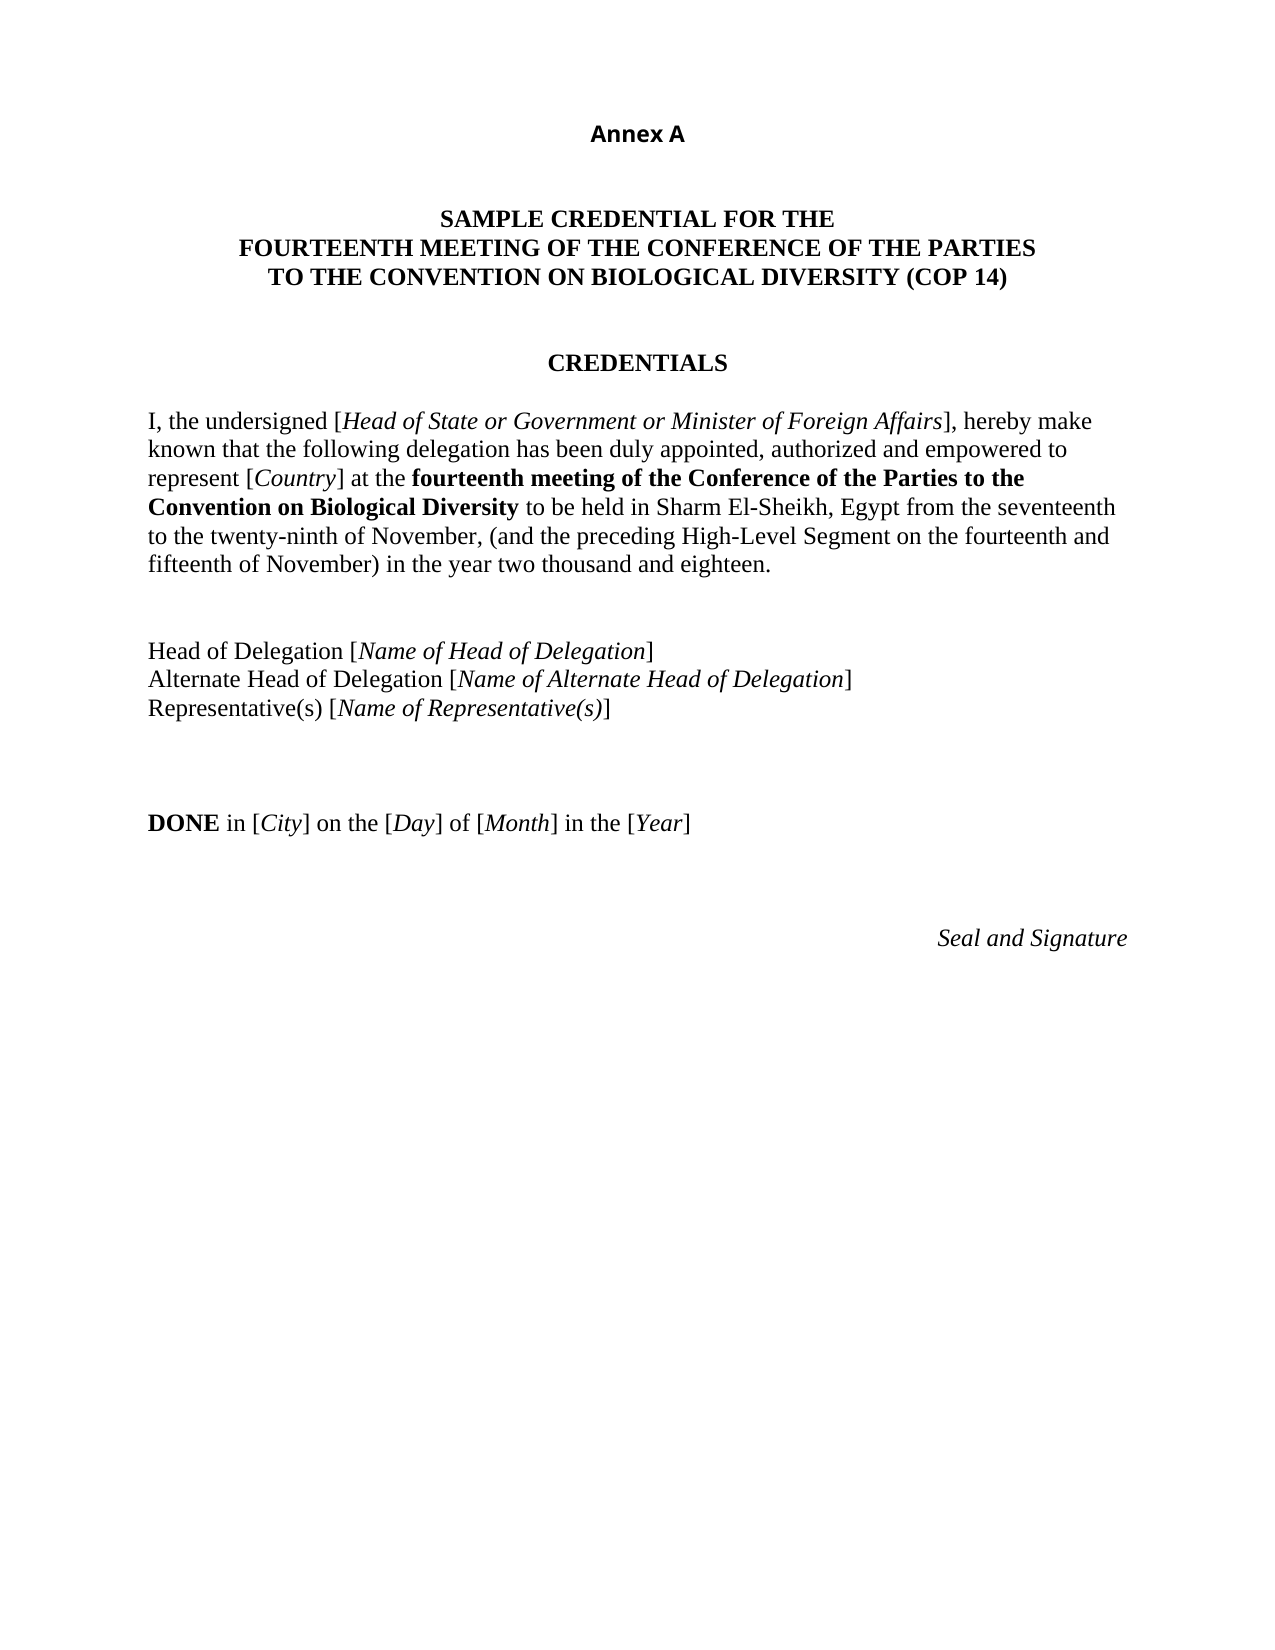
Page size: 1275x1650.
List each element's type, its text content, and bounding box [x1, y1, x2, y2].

text TO THE CONVENTION ON BIOLOGICAL DIVERSITY (COP 14) [148, 262, 1127, 291]
text Head of Delegation [Name of Head of Delegation] [148, 636, 1127, 664]
text Alternate Head of Delegation [Name of Alternate Head of Delegation] [148, 664, 1127, 693]
text Seal and Signature [148, 923, 1127, 952]
text DONE in [City] on the [Day] of [Month] in the [Year] [148, 808, 1127, 837]
text FOURTEENTH MEETING OF THE CONFERENCE OF THE PARTIES [148, 233, 1127, 262]
text CREDENTIALS [148, 348, 1127, 377]
subtitle Annex A [148, 118, 1127, 149]
text Representative(s) [Name of Representative(s)] [148, 693, 1127, 722]
text SAMPLE CREDENTIAL FOR THE [148, 204, 1127, 233]
text I, the undersigned [Head of State or Government or Minister of Foreign Affairs], hereby make known that the following delegation has been duly appointed, authorized and empowered to represent [Country] at the fourteenth meeting of the Conference of the Parties to the Convention on Biological Diversity to be held in Sharm El-Sheikh, Egypt from the seventeenth to the twenty-ninth of November, (and the preceding High-Level Segment on the fourteenth and fifteenth of November) in the year two thousand and eighteen. [148, 406, 1127, 578]
